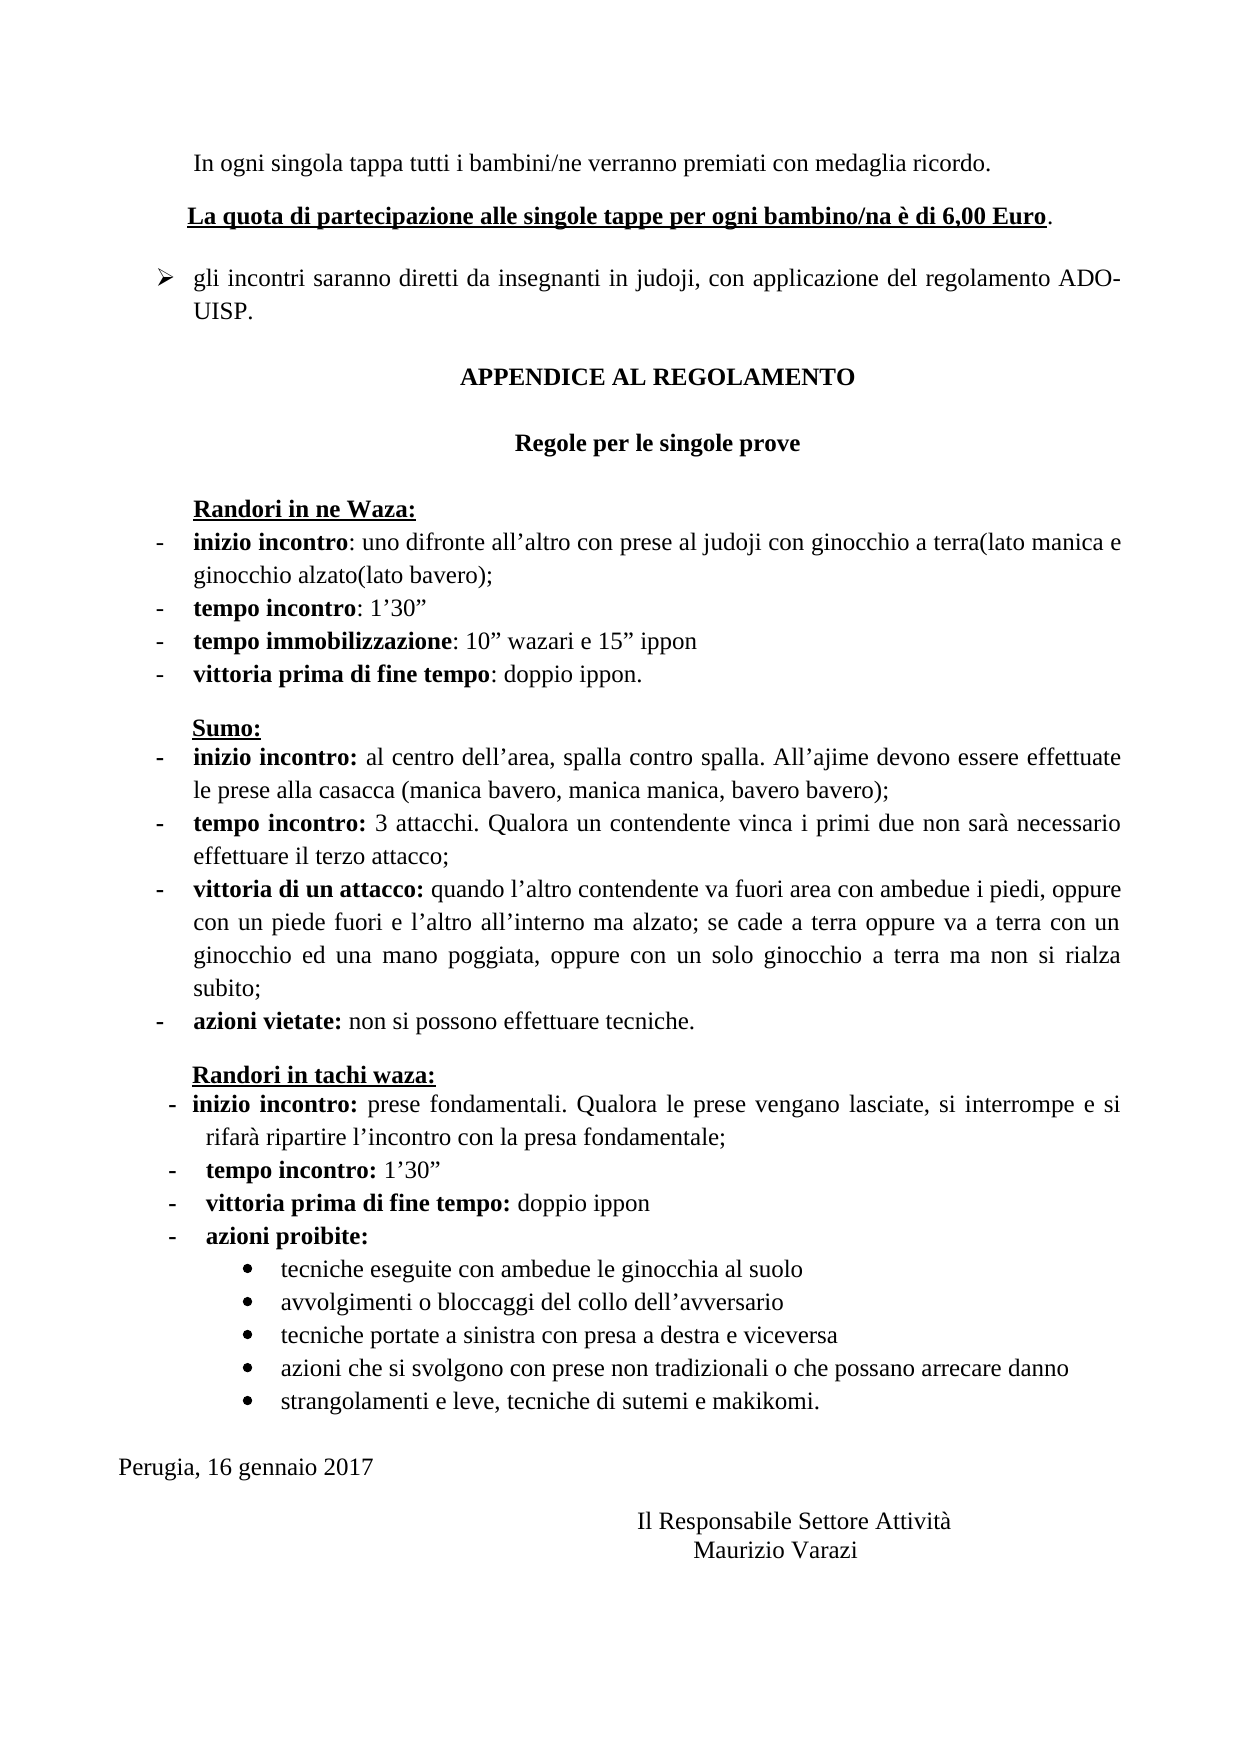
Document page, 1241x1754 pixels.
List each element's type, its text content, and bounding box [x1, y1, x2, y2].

list Regole per le singole prove [193, 428, 1122, 457]
list tempo immobilizzazione: 10” wazari e 15” ippon [156, 626, 1122, 655]
text Sumo: [192, 713, 1122, 742]
text Randori in tachi waza: [192, 1060, 1122, 1089]
list tempo incontro: 3 attacchi. Qualora un contendente vinca i primi due non sarà necessario effettuare il terzo attacco; [156, 808, 1122, 870]
list tecniche eseguite con ambedue le ginocchia al suolo [243, 1254, 1122, 1283]
list strangolamenti e leve, tecniche di sutemi e makikomi. [243, 1386, 1122, 1415]
list vittoria di un attacco: quando l’altro contendente va fuori area con ambedue i piedi, oppure con un piede fuori e l’altro all’interno ma alzato; se cade a terra oppure va a terra con un ginocchio ed una mano poggiata, oppure con un solo ginocchio a terra ma non si rialza subito; [156, 874, 1122, 1002]
list APPENDICE AL REGOLAMENTO [193, 362, 1122, 391]
list Perugia, 16 gennaio 2017 [118, 1452, 1122, 1481]
text Maurizio Varazi [118, 1535, 1122, 1563]
list inizio incontro: prese fondamentali. Qualora le prese vengano lasciate, si interrompe e si rifarà ripartire l’incontro con la presa fondamentale; [168, 1089, 1122, 1151]
list gli incontri saranno diretti da insegnanti in judoji, con applicazione del regolamento ADO-UISP. [156, 263, 1122, 325]
text La quota di partecipazione alle singole tappe per ogni bambino/na è di 6,00 Euro. [118, 201, 1122, 230]
list vittoria prima di fine tempo: doppio ippon. [156, 659, 1122, 688]
list tecniche portate a sinistra con presa a destra e viceversa [243, 1320, 1122, 1349]
list tempo incontro: 1’30” [156, 593, 1122, 622]
list In ogni singola tappa tutti i bambini/ne verranno premiati con medaglia ricordo. [193, 148, 1122, 176]
list Randori in ne Waza: [193, 494, 1122, 523]
list inizio incontro: al centro dell’area, spalla contro spalla. All’ajime devono essere effettuate le prese alla casacca (manica bavero, manica manica, bavero bavero); [156, 742, 1122, 804]
list azioni proibite: [168, 1221, 1122, 1250]
list inizio incontro: uno difronte all’altro con prese al judoji con ginocchio a terra(lato manica e ginocchio alzato(lato bavero); [156, 527, 1122, 589]
list azioni vietate: non si possono effettuare tecniche. [156, 1006, 1122, 1035]
list tempo incontro: 1’30” [168, 1155, 1122, 1184]
list vittoria prima di fine tempo: doppio ippon [168, 1188, 1122, 1217]
text Il Responsabile Settore Attività [118, 1506, 1122, 1535]
list avvolgimenti o bloccaggi del collo dell’avversario [243, 1287, 1122, 1316]
list azioni che si svolgono con prese non tradizionali o che possano arrecare danno [243, 1353, 1122, 1382]
